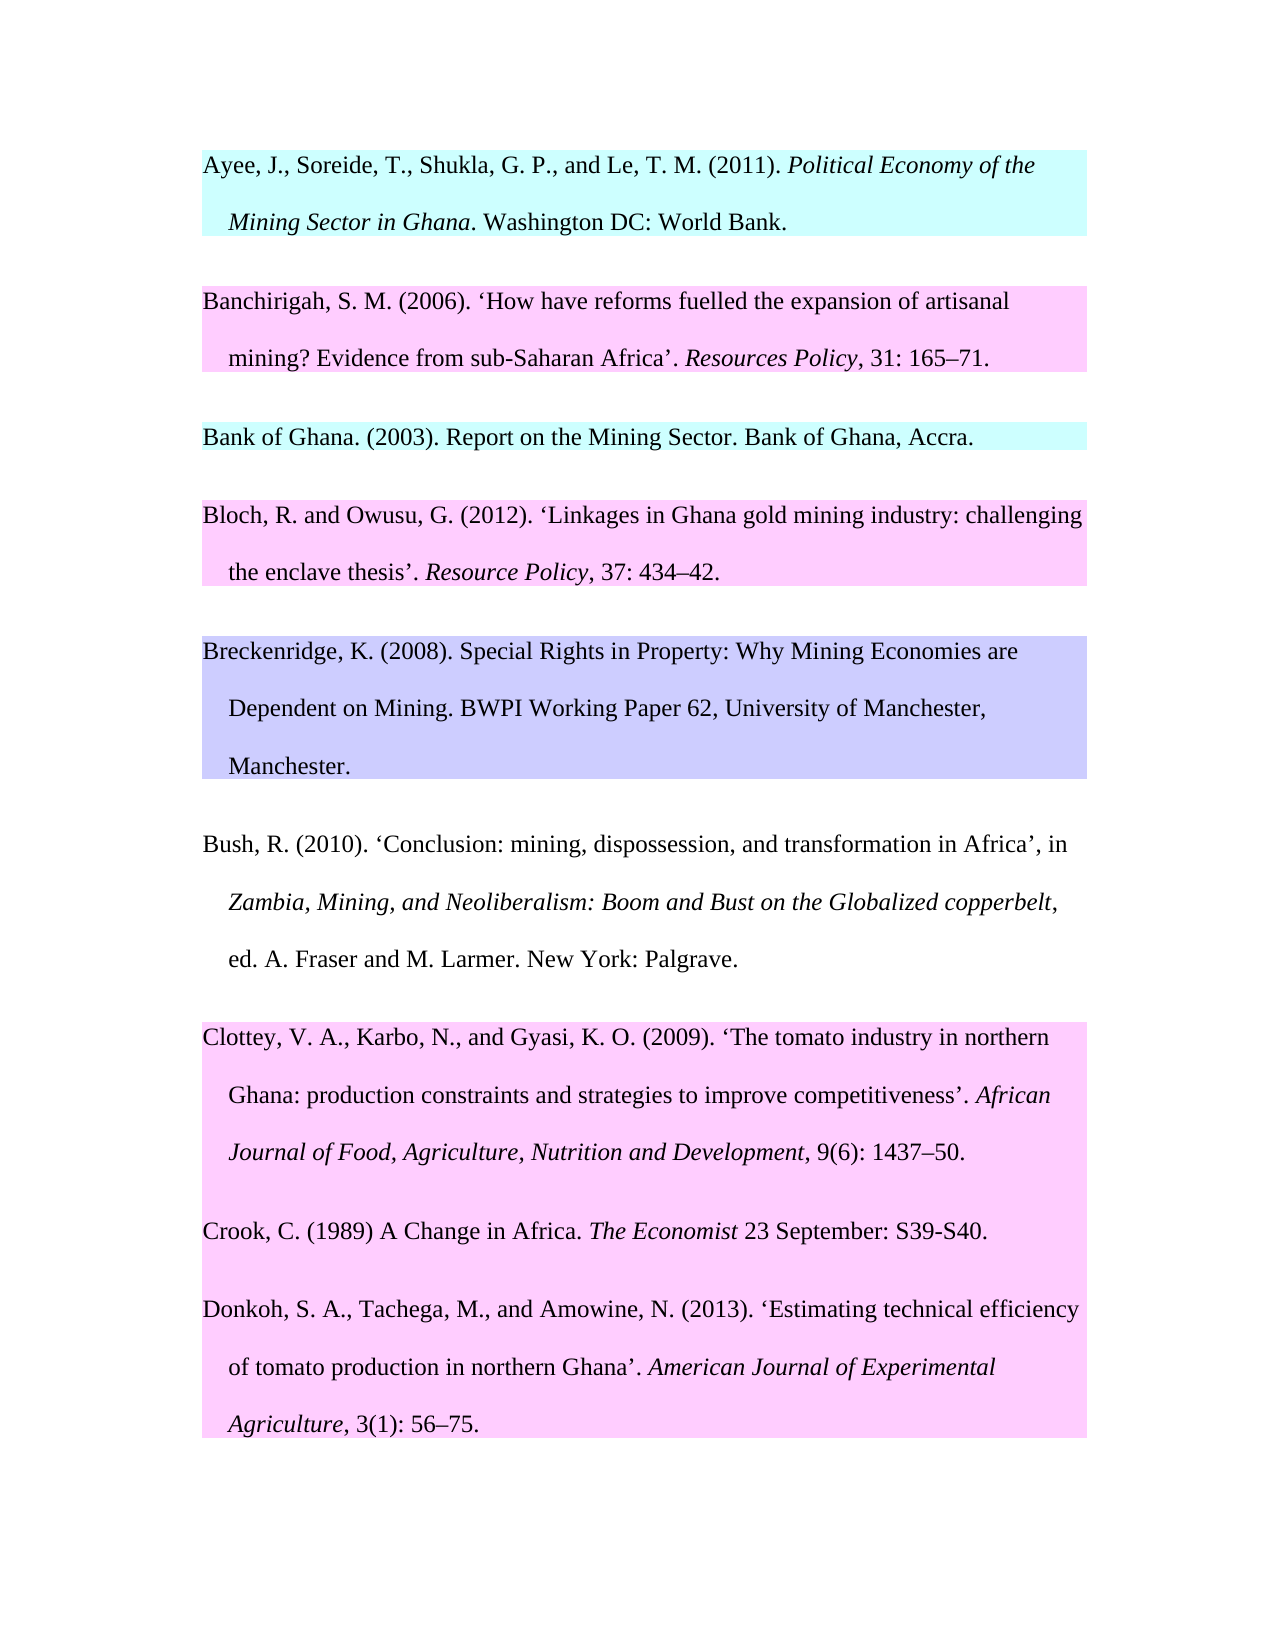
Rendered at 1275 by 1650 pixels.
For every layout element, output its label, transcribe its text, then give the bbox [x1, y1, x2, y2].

text Bloch, R. and Owusu, G. (2012). ‘Linkages in Ghana gold mining industry: challenging the enclave thesis’. Resource Policy, 37: 434–42. [202, 500, 1087, 586]
text Ayee, J., Soreide, T., Shukla, G. P., and Le, T. M. (2011). Political Economy of the Mining Sector in Ghana. Washington DC: World Bank. [202, 150, 1087, 236]
text Crook, C. (1989) A Change in Africa. The Economist 23 September: S39-S40. [202, 1216, 1087, 1244]
text Banchirigah, S. M. (2006). ‘How have reforms fuelled the expansion of artisanal mining? Evidence from sub-Saharan Africa’. Resources Policy, 31: 165–71. [202, 286, 1087, 372]
text Bank of Ghana. (2003). Report on the Mining Sector. Bank of Ghana, Accra. [202, 422, 1087, 450]
text Breckenridge, K. (2008). Special Rights in Property: Why Mining Economies are Dependent on Mining. BWPI Working Paper 62, University of Manchester, Manchester. [202, 636, 1087, 779]
text Clottey, V. A., Karbo, N., and Gyasi, K. O. (2009). ‘The tomato industry in northern Ghana: production constraints and strategies to improve competitiveness’. African Journal of Food, Agriculture, Nutrition and Development, 9(6): 1437–50. [202, 1022, 1087, 1166]
text Donkoh, S. A., Tachega, M., and Amowine, N. (2013). ‘Estimating technical efficiency of tomato production in northern Ghana’. American Journal of Experimental Agriculture, 3(1): 56–75. [202, 1294, 1087, 1438]
text Bush, R. (2010). ‘Conclusion: mining, dispossession, and transformation in Africa’, in Zambia, Mining, and Neoliberalism: Boom and Bust on the Globalized copperbelt, ed. A. Fraser and M. Larmer. New York: Palgrave. [202, 829, 1087, 973]
